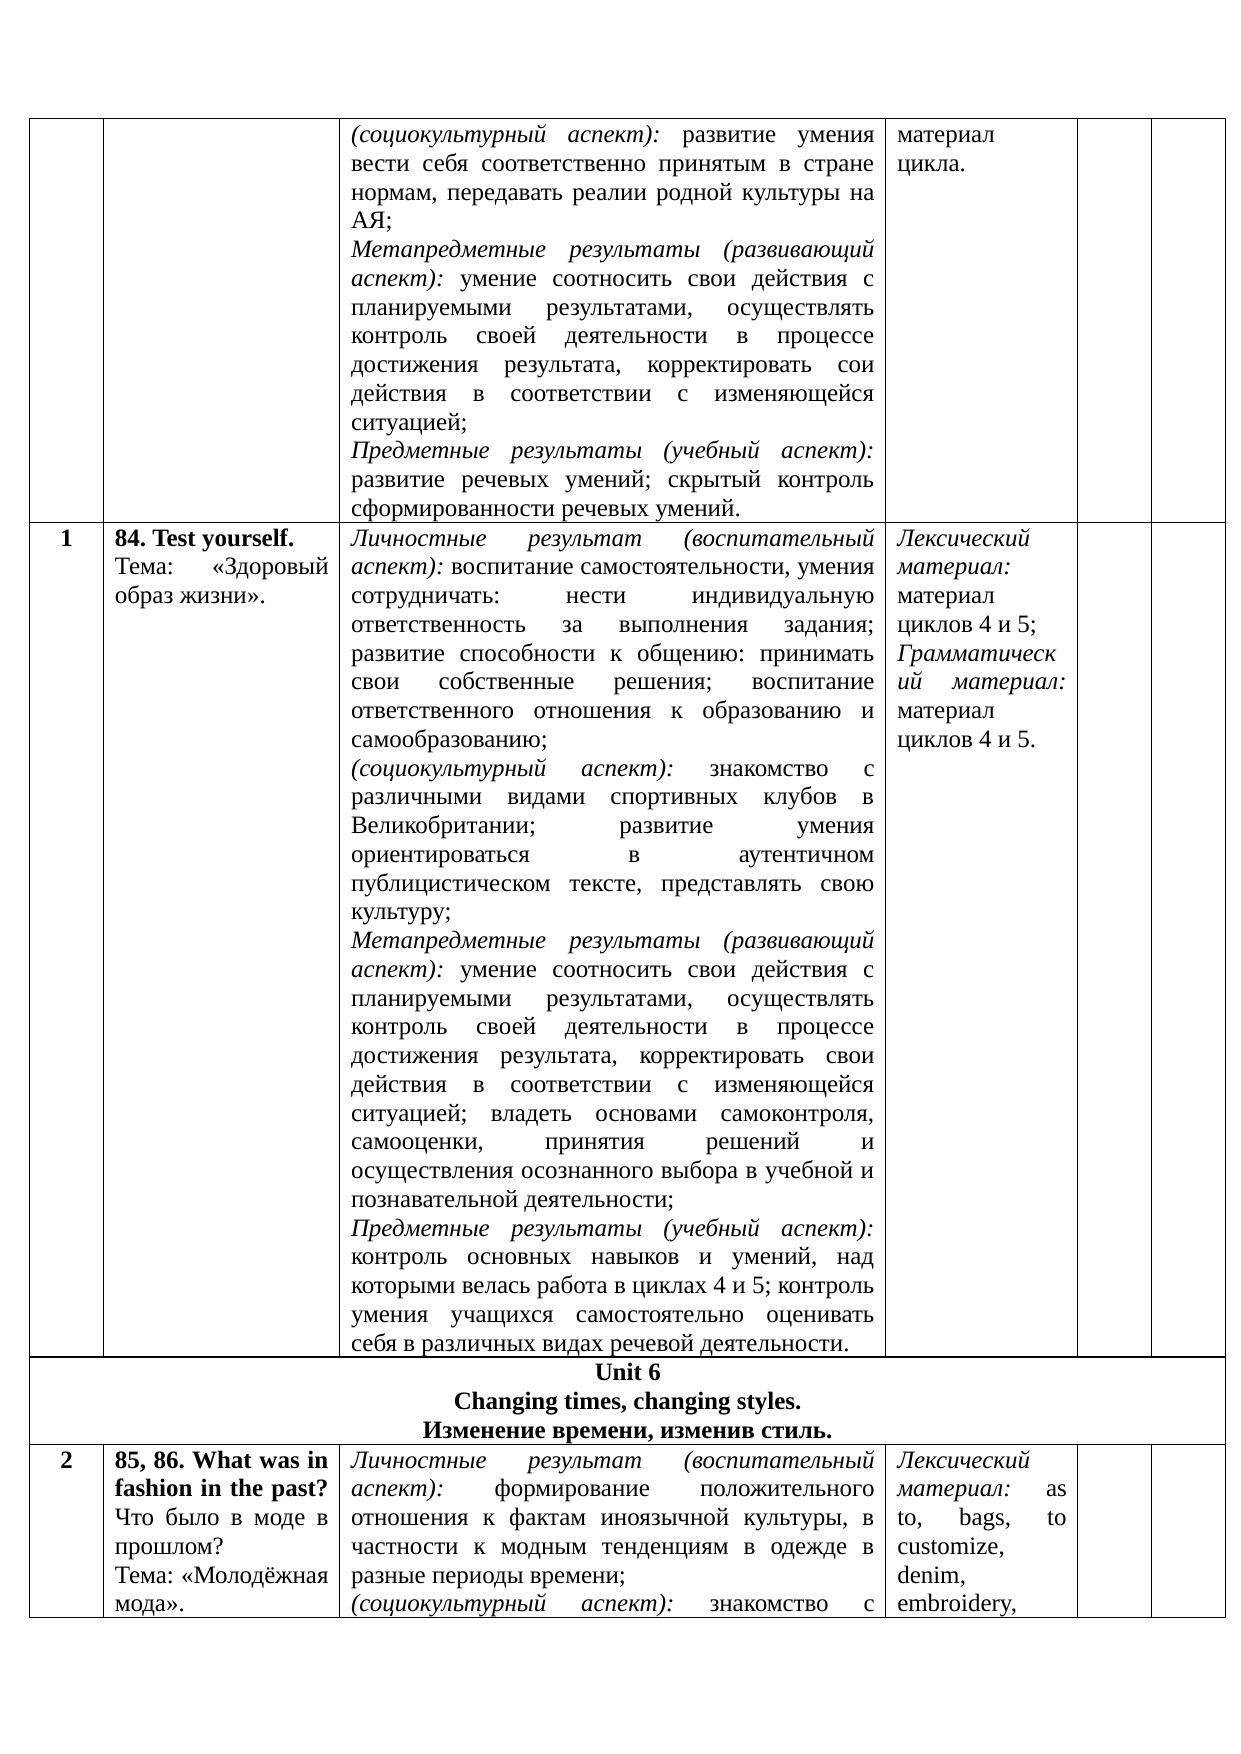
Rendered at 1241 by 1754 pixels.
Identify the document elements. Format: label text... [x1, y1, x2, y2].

table_cell [1152, 119, 1225, 522]
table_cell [340, 119, 885, 522]
table_cell [1152, 523, 1225, 1356]
table_cell [1152, 1445, 1225, 1617]
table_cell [886, 119, 1077, 522]
table_cell 2 [30, 1445, 103, 1617]
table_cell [104, 1445, 339, 1617]
table_cell 1 [30, 523, 103, 1356]
table_cell Личностные результат (воспитательный аспект): воспитание самостоятельности, умения сотрудничать: нести индивидуальную ответственность за выполнения задания; развитие способности к общению: принимать свои собственные решения; воспитание ответственного отношения к образованию и самообразованию; (социокультурный аспект): знакомство с различными видами спортивных клубов в Великобритании; развитие умения ориентироваться в аутентичном публицистическом тексте, представлять свою культуру; Метапредметные результаты (развивающий аспект): умение соотносить свои действия с планируемыми результатами, осуществлять контроль своей деятельности в процессе достижения результата, корректировать свои действия в соответствии с изменяющейся ситуацией; владеть основами самоконтроля, самооценки, принятия решений и осуществления осознанного выбора в учебной и познавательной деятельности; Предметные результаты (учебный аспект): контроль основных навыков и умений, над которыми велась работа в циклах 4 и 5; контроль умения учащихся самостоятельно оценивать себя в различных видах речевой деятельности. [340, 523, 885, 1356]
table_cell Лексический материал: материал циклов 4 и 5; Грамматический материал: материал циклов 4 и 5. [886, 523, 1077, 1356]
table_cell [104, 119, 339, 522]
table_cell 2 [30, 119, 103, 522]
table_cell [1078, 523, 1151, 1356]
table_cell [1078, 1445, 1151, 1617]
table_cell [1078, 119, 1151, 522]
table_cell 84. Test yourself. Тема: «Здоровый образ жизни». [104, 523, 339, 1356]
table_cell Unit 6 Changing times, changing styles. Изменение времени, изменив стиль. [30, 1358, 1225, 1444]
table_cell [886, 1445, 1077, 1617]
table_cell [340, 1445, 885, 1617]
